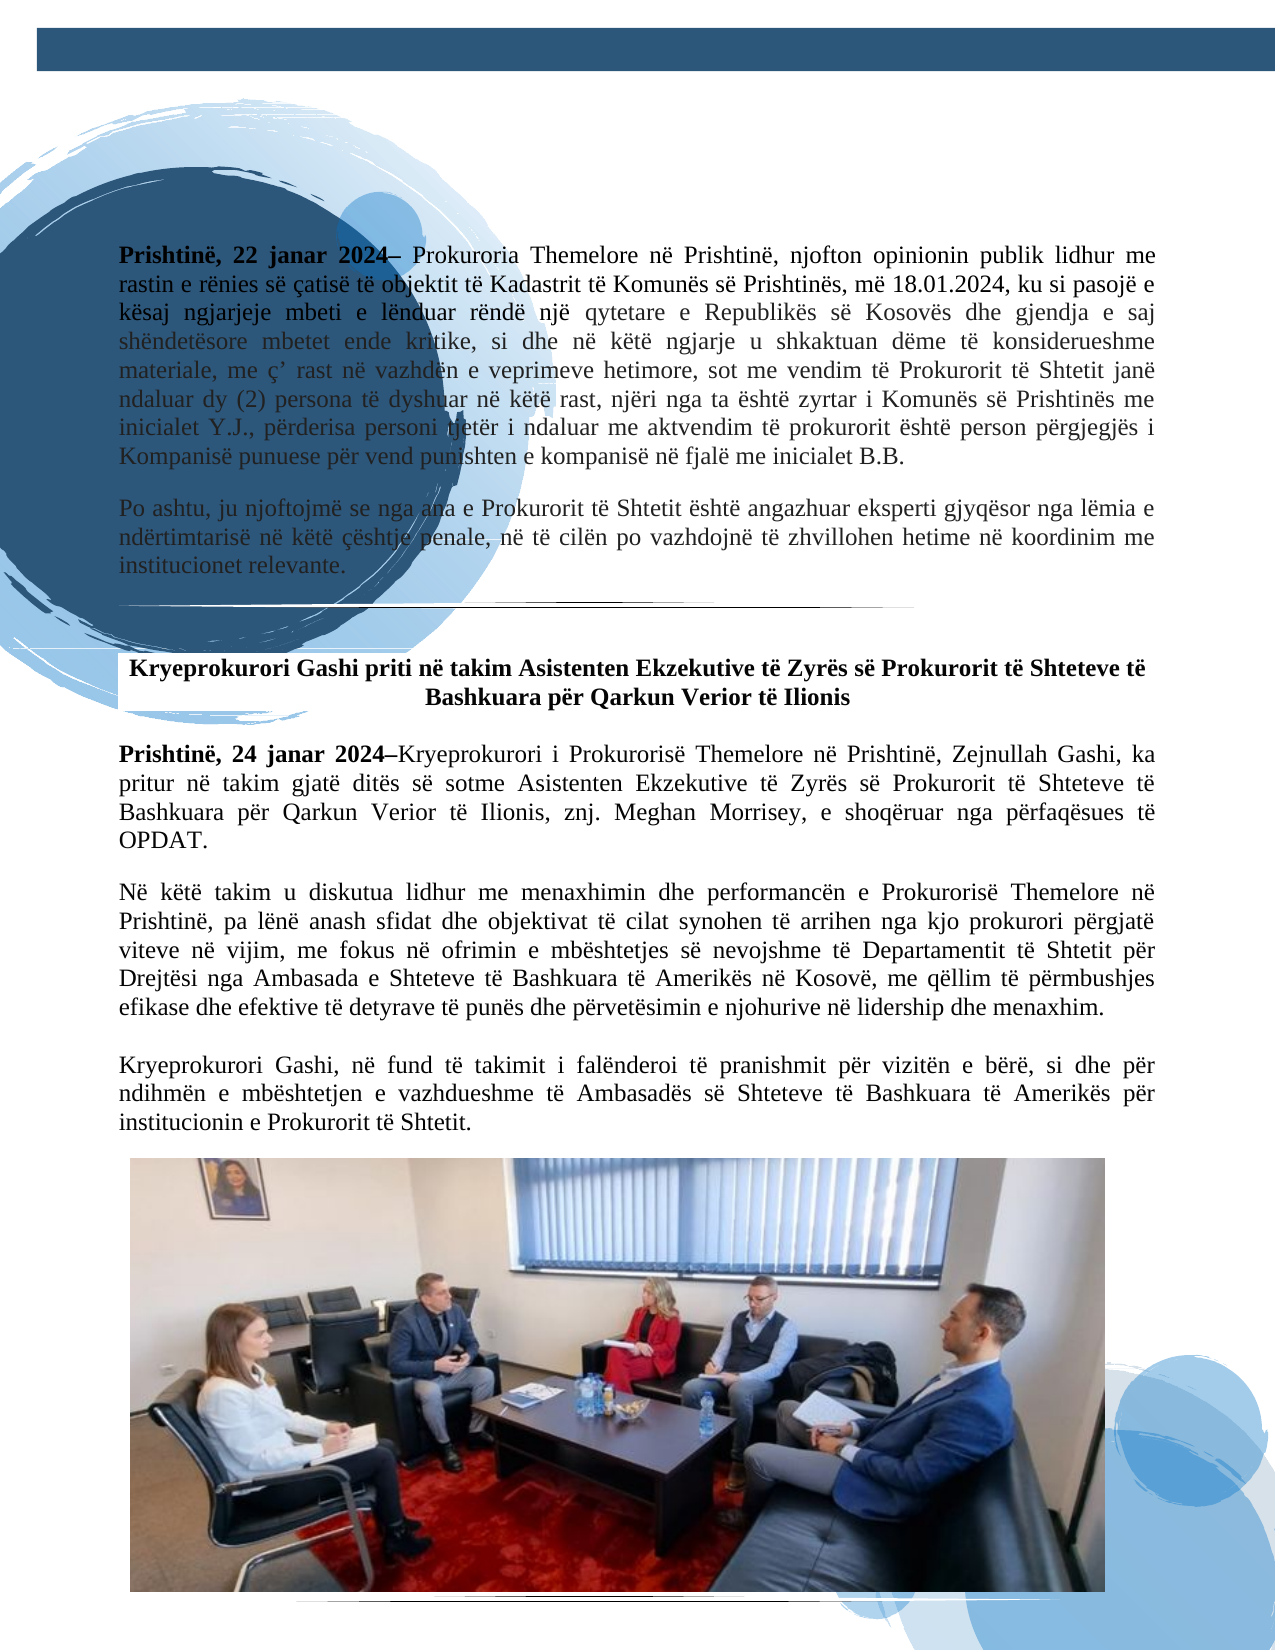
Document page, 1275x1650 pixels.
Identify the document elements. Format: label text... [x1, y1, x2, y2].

text Po ashtu, ju njoftojmë se nga ana e Prokurorit të Shtetit është angazhuar eksperti gjyqësor nga lëmia e ndërtimtarisë në këtë çështje penale, në të cilën po vazhdojnë të zhvillohen hetime në koordinim me institucionet relevante. [118, 320, 1156, 407]
text Kryeprokurori Gashi priti në takim Asistenten Ekzekutive të Zyrës së Prokurorit të Shteteve të Bashkuara për Qarkun Verior të Ilionis [850, 481, 1156, 538]
picture [130, 986, 1105, 1419]
text Në këtë takim u diskutua lidhur me menaxhimin dhe performancën e Prokurorisë Themelore në Prishtinë, pa lënë anash sfidat dhe objektivat të cilat synohen të arrihen nga kjo prokurori përgjatë viteve në vijim, me fokus në ofrimin e mbështetjes së nevojshme të Departamentit të Shtetit për Drejtësi nga Ambasada e Shteteve të Bashkuara të Amerikës në Kosovë, me qëllim të përmbushjes efikase dhe efektive të detyrave të punës dhe përvetësimin e njohurive në lidership dhe menaxhim. [118, 705, 1156, 848]
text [118, 240, 1156, 297]
text Prishtinë, 24 janar 2024–Kryeprokurori i Prokurorisë Themelore në Prishtinë, Zejnullah Gashi, ka pritur në takim gjatë ditës së sotme Asistenten Ekzekutive të Zyrës së Prokurorit të Shteteve të Bashkuara për Qarkun Verior të Ilionis, znj. Meghan Morrisey, e shoqëruar nga përfaqësues të OPDAT. [118, 567, 1156, 682]
text Kryeprokurori Gashi, në fund të takimit i falënderoi të pranishmit për vizitën e bërë, si dhe për ndihmën e mbështetjen e vazhdueshme të Ambasadës së Shteteve të Bashkuara të Amerikës për institucionin e Prokurorit të Shtetit. [118, 877, 1156, 963]
text Kryeprokurori Gashi priti në takim Asistenten Ekzekutive të Zyrës së Prokurorit të Shteteve të Bashkuara për Qarkun Verior të Ilionis [118, 481, 425, 538]
